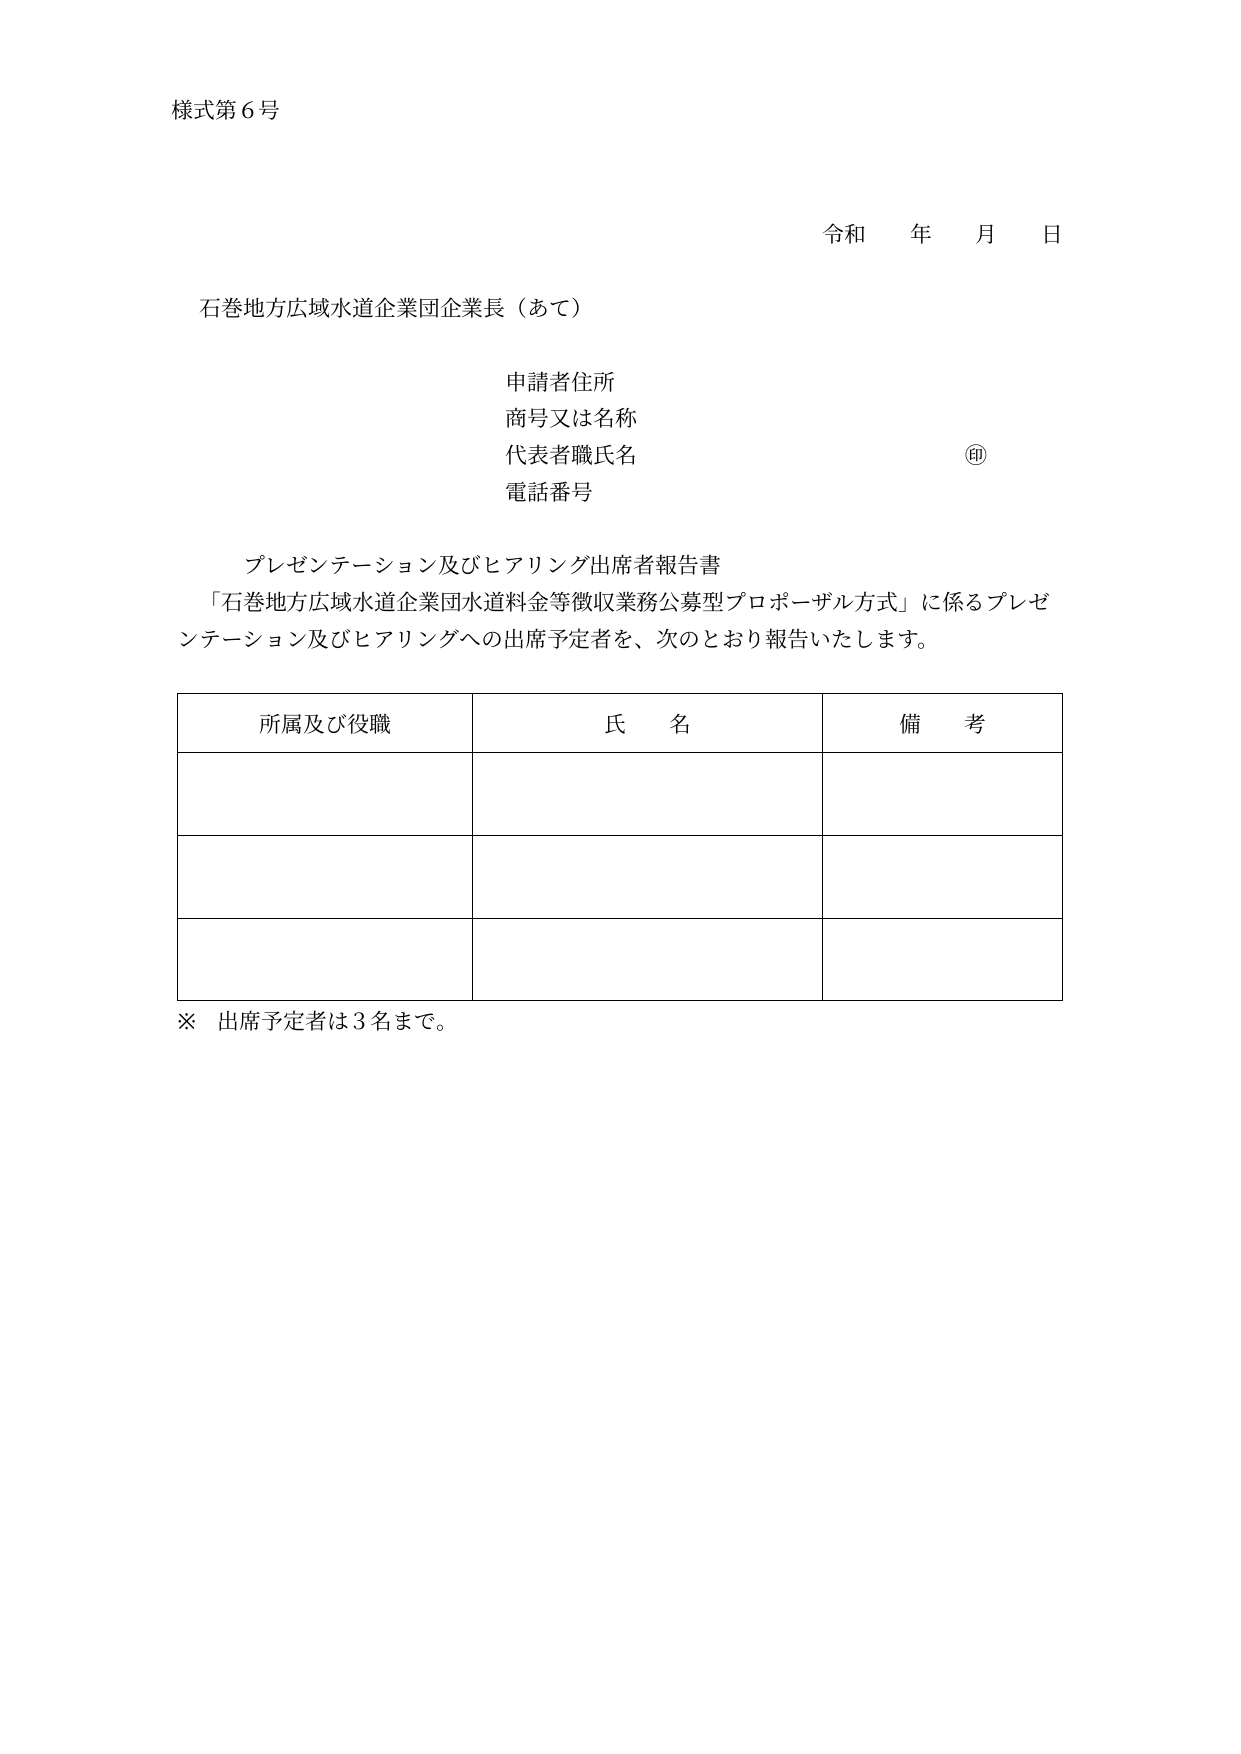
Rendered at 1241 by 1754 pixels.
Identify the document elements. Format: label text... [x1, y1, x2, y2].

table_header 氏 名 [473, 694, 822, 752]
table_cell [473, 836, 822, 918]
table_cell [178, 919, 472, 1000]
table_header 所属及び役職 [178, 694, 472, 752]
text 石巻地方広域水道企業団企業長（あて） [177, 289, 1063, 325]
table_header 備 考 [823, 694, 1062, 752]
table_cell [823, 753, 1062, 835]
text 代表者職氏名 ㊞ [177, 436, 1063, 472]
table_cell [178, 753, 472, 835]
text 令和 年 月 日 [177, 215, 1063, 252]
text プレゼンテーション及びヒアリング出席者報告書 [177, 546, 1063, 583]
text 商号又は名称 [177, 399, 1063, 436]
text 「石巻地方広域水道企業団水道料金等徴収業務公募型プロポーザル方式」に係るプレゼンテーション及びヒアリングへの出席予定者を、次のとおり報告いたします。 [177, 583, 1063, 656]
text ※ 出席予定者は３名まで。 [177, 1001, 1063, 1038]
table_cell [178, 836, 472, 918]
text 電話番号 [177, 472, 1063, 509]
text 申請者住所 [177, 362, 1063, 399]
table_cell [823, 836, 1062, 918]
table_cell [823, 919, 1062, 1000]
table_cell [473, 753, 822, 835]
table_cell [473, 919, 822, 1000]
